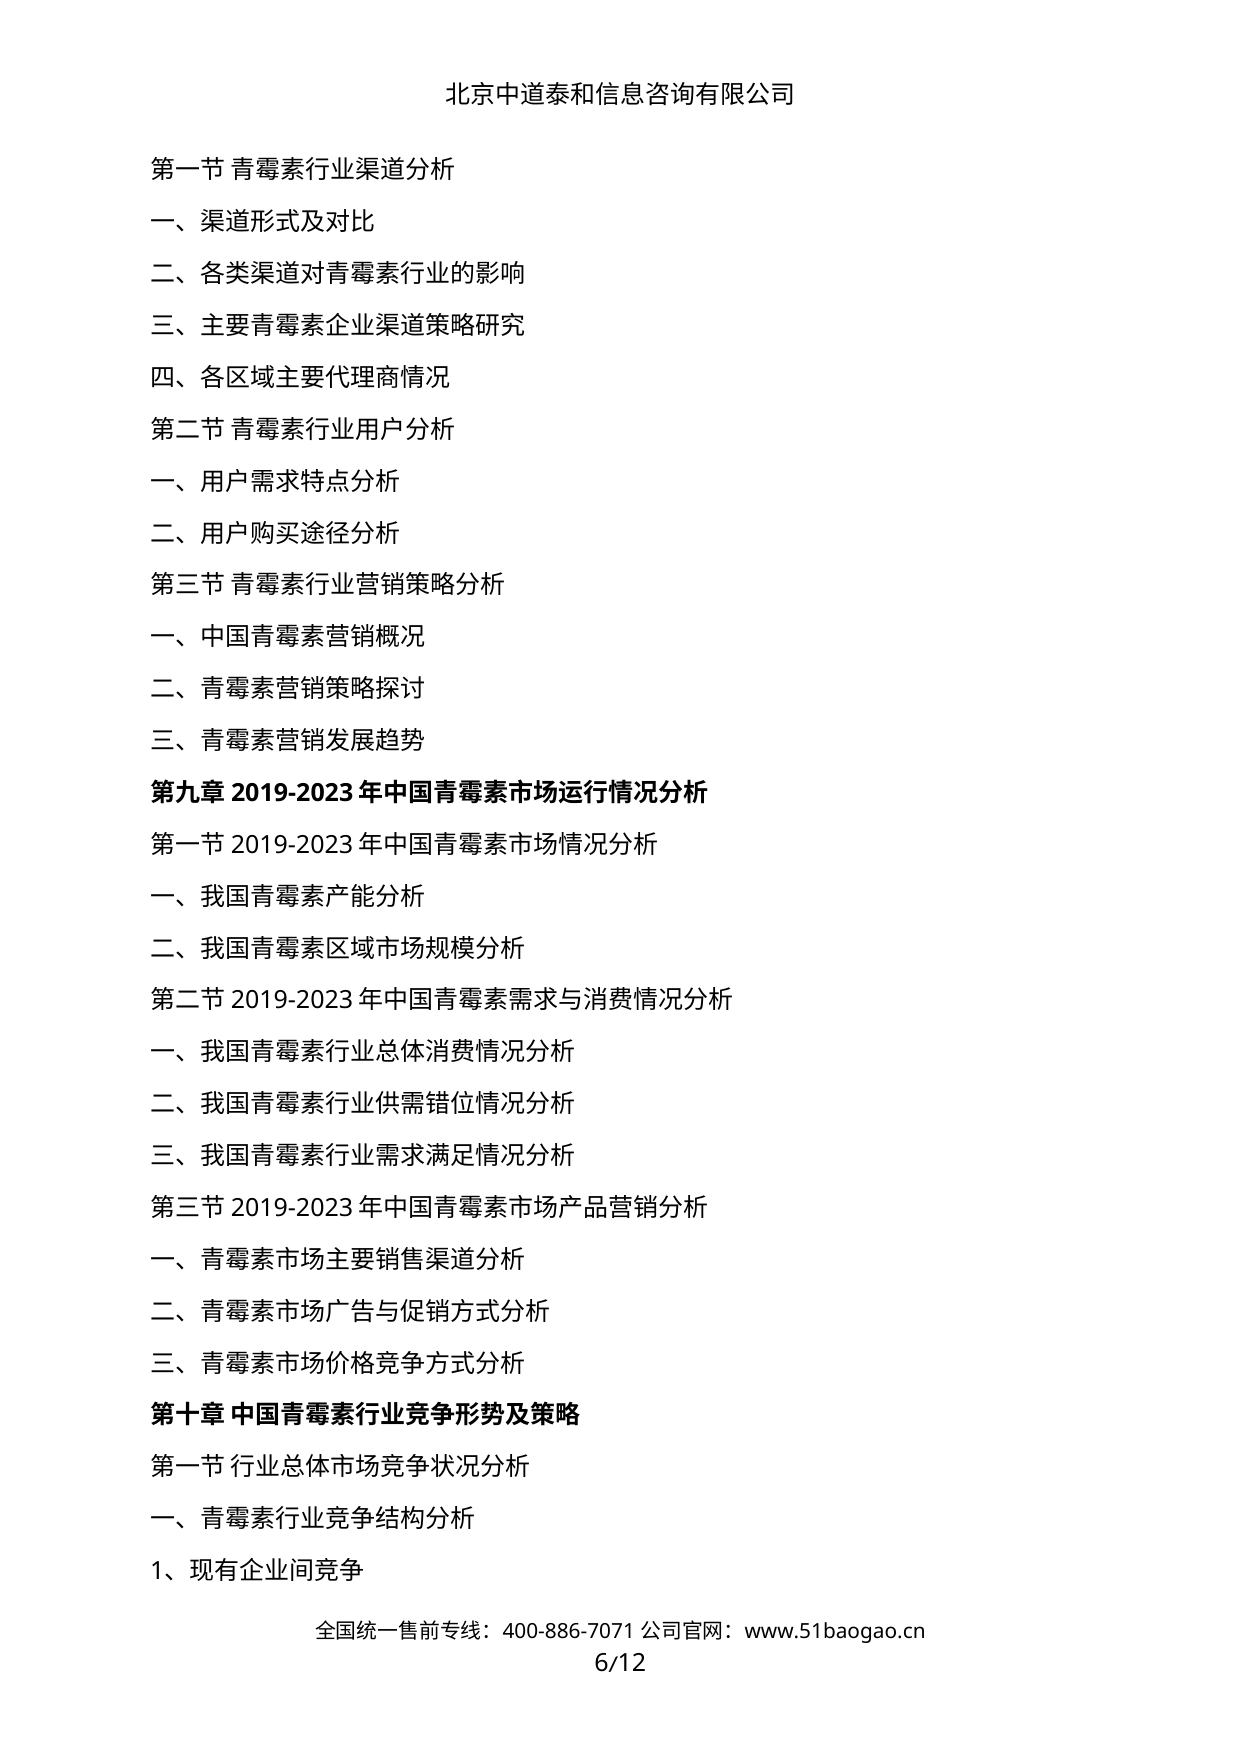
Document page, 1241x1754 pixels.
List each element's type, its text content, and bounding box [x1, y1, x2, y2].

text 第十章 中国青霉素行业竞争形势及策略 [150, 1395, 1090, 1431]
text 第一节 行业总体市场竞争状况分析 [150, 1447, 1090, 1483]
text 二、用户购买途径分析 [150, 513, 1090, 549]
text 二、青霉素营销策略探讨 [150, 669, 1090, 705]
text 第二节 2019-2023年中国青霉素需求与消费情况分析 [150, 980, 1090, 1016]
text 一、青霉素市场主要销售渠道分析 [150, 1239, 1090, 1276]
text 第三节 青霉素行业营销策略分析 [150, 565, 1090, 601]
text 三、青霉素营销发展趋势 [150, 721, 1090, 757]
text 一、中国青霉素营销概况 [150, 617, 1090, 653]
text 三、我国青霉素行业需求满足情况分析 [150, 1136, 1090, 1172]
text 一、渠道形式及对比 [150, 202, 1090, 238]
text 一、青霉素行业竞争结构分析 [150, 1499, 1090, 1535]
text 第一节 2019-2023年中国青霉素市场情况分析 [150, 824, 1090, 861]
text 二、青霉素市场广告与促销方式分析 [150, 1291, 1090, 1327]
text 第三节 2019-2023年中国青霉素市场产品营销分析 [150, 1187, 1090, 1224]
text 第九章 2019-2023年中国青霉素市场运行情况分析 [150, 772, 1090, 809]
text 三、主要青霉素企业渠道策略研究 [150, 306, 1090, 342]
text 1、现有企业间竞争 [150, 1551, 1090, 1587]
text 二、我国青霉素行业供需错位情况分析 [150, 1084, 1090, 1120]
text 四、各区域主要代理商情况 [150, 357, 1090, 394]
text 一、我国青霉素产能分析 [150, 876, 1090, 912]
text 二、我国青霉素区域市场规模分析 [150, 928, 1090, 964]
text 一、我国青霉素行业总体消费情况分析 [150, 1032, 1090, 1068]
text 第二节 青霉素行业用户分析 [150, 409, 1090, 446]
text 三、青霉素市场价格竞争方式分析 [150, 1343, 1090, 1379]
text 第一节 青霉素行业渠道分析 [150, 150, 1090, 186]
text 二、各类渠道对青霉素行业的影响 [150, 254, 1090, 290]
text 一、用户需求特点分析 [150, 461, 1090, 497]
